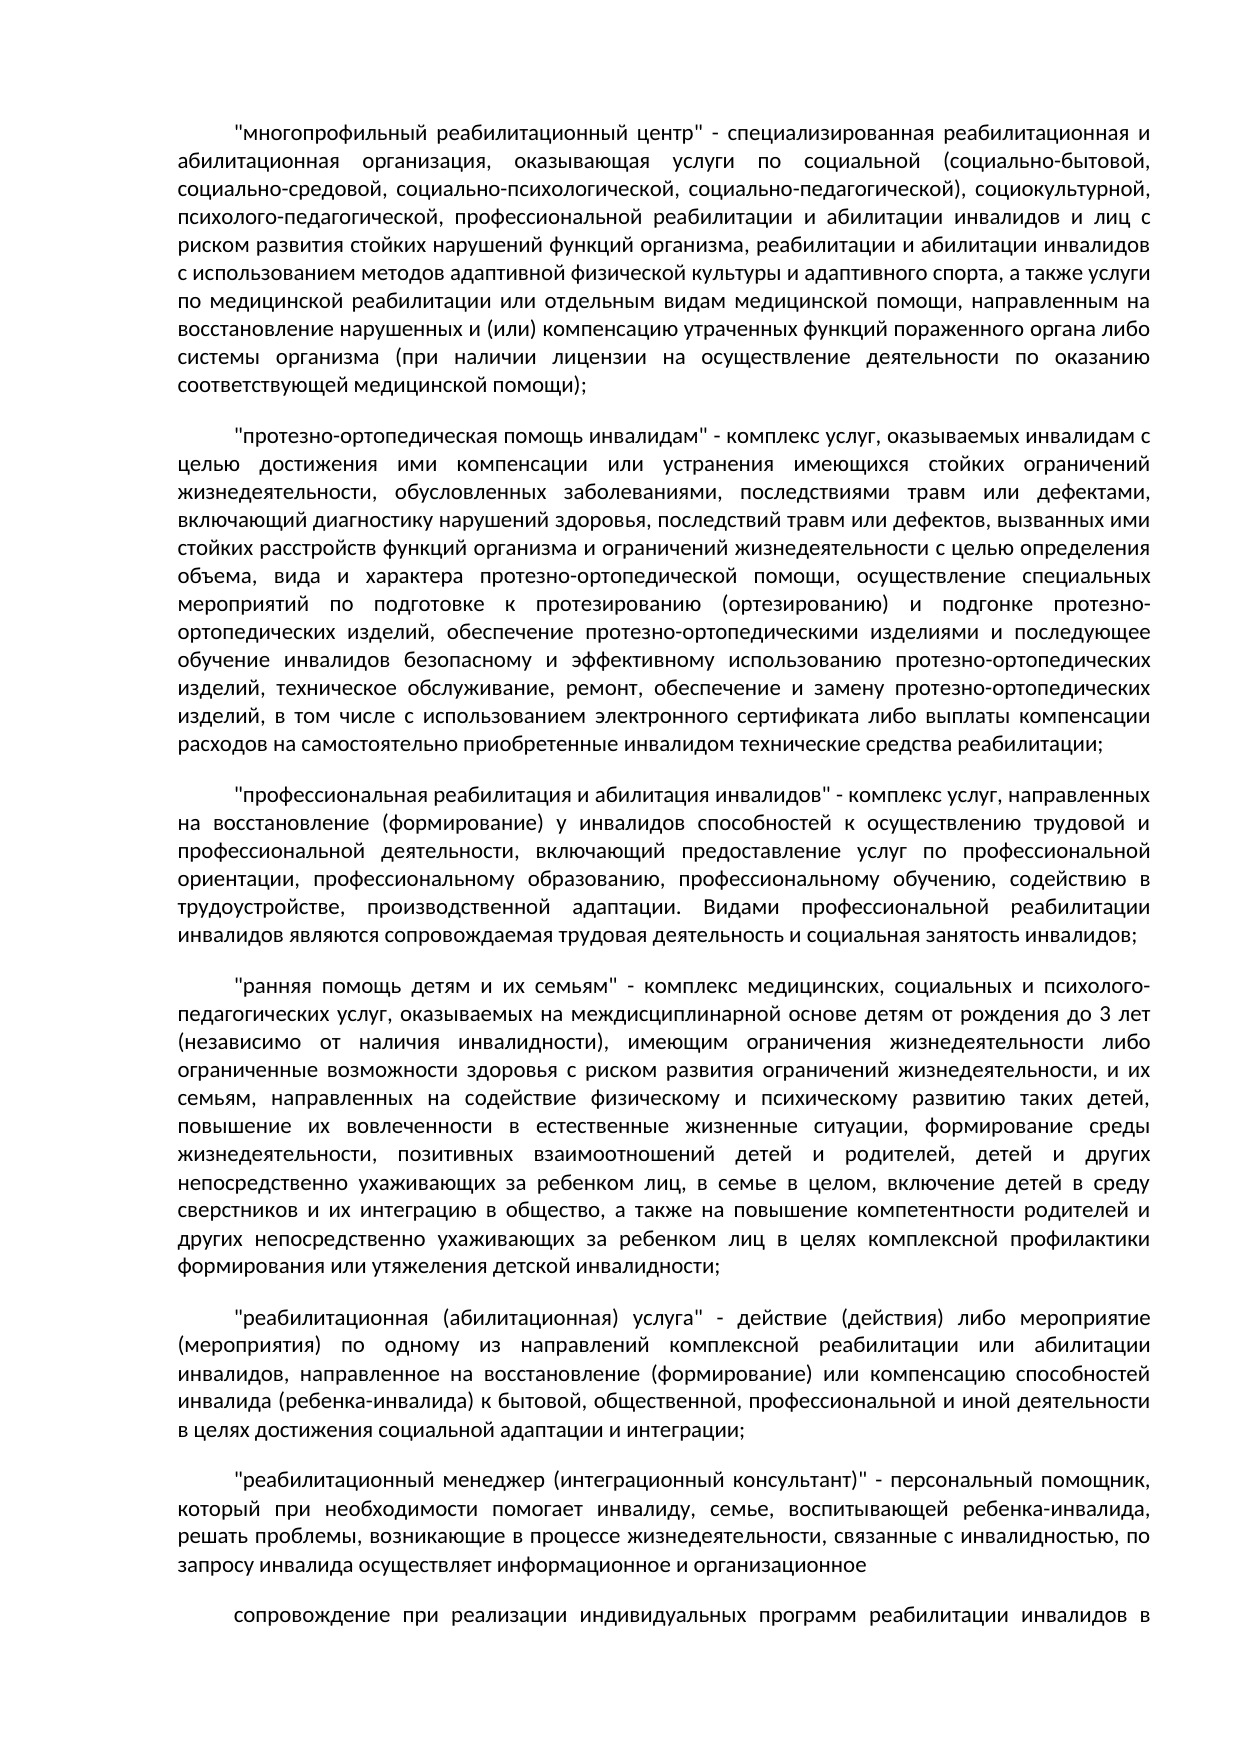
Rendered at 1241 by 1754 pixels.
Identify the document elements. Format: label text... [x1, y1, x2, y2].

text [177, 1601, 1152, 1629]
text "многопрофильный реабилитационный центр" - специализированная реабилитационная и абилитационная организация, оказывающая услуги по социальной (социально-бытовой, социально-средовой, социально-психологической, социально-педагогической), социокультурной, психолого-педагогической, профессиональной реабилитации и абилитации инвалидов и лиц с риском развития стойких нарушений функций организма, реабилитации и абилитации инвалидов с использованием методов адаптивной физической культуры и адаптивного спорта, а также услуги по медицинской реабилитации или отдельным видам медицинской помощи, направленным на восстановление нарушенных и (или) компенсацию утраченных функций пораженного органа либо системы организма (при наличии лицензии на осуществление деятельности по оказанию соответствующей медицинской помощи); [177, 118, 1152, 398]
text "профессиональная реабилитация и абилитация инвалидов" - комплекс услуг, направленных на восстановление (формирование) у инвалидов способностей к осуществлению трудовой и профессиональной деятельности, включающий предоставление услуг по профессиональной ориентации, профессиональному образованию, профессиональному обучению, содействию в трудоустройстве, производственной адаптации. Видами профессиональной реабилитации инвалидов являются сопровождаемая трудовая деятельность и социальная занятость инвалидов; [177, 780, 1152, 948]
text "ранняя помощь детям и их семьям" - комплекс медицинских, социальных и психолого-педагогических услуг, оказываемых на междисциплинарной основе детям от рождения до 3 лет (независимо от наличия инвалидности), имеющим ограничения жизнедеятельности либо ограниченные возможности здоровья с риском развития ограничений жизнедеятельности, и их семьям, направленных на содействие физическому и психическому развитию таких детей, повышение их вовлеченности в естественные жизненные ситуации, формирование среды жизнедеятельности, позитивных взаимоотношений детей и родителей, детей и других непосредственно ухаживающих за ребенком лиц, в семье в целом, включение детей в среду сверстников и их интеграцию в общество, а также на повышение компетентности родителей и других непосредственно ухаживающих за ребенком лиц в целях комплексной профилактики формирования или утяжеления детской инвалидности; [177, 971, 1152, 1280]
text "реабилитационная (абилитационная) услуга" - действие (действия) либо мероприятие (мероприятия) по одному из направлений комплексной реабилитации или абилитации инвалидов, направленное на восстановление (формирование) или компенсацию способностей инвалида (ребенка-инвалида) к бытовой, общественной, профессиональной и иной деятельности в целях достижения социальной адаптации и интеграции; [177, 1303, 1152, 1443]
text "протезно-ортопедическая помощь инвалидам" - комплекс услуг, оказываемых инвалидам с целью достижения ими компенсации или устранения имеющихся стойких ограничений жизнедеятельности, обусловленных заболеваниями, последствиями травм или дефектами, включающий диагностику нарушений здоровья, последствий травм или дефектов, вызванных ими стойких расстройств функций организма и ограничений жизнедеятельности с целью определения объема, вида и характера протезно-ортопедической помощи, осуществление специальных мероприятий по подготовке к протезированию (ортезированию) и подгонке протезно-ортопедических изделий, обеспечение протезно-ортопедическими изделиями и последующее обучение инвалидов безопасному и эффективному использованию протезно-ортопедических изделий, техническое обслуживание, ремонт, обеспечение и замену протезно-ортопедических изделий, в том числе с использованием электронного сертификата либо выплаты компенсации расходов на самостоятельно приобретенные инвалидом технические средства реабилитации; [177, 421, 1152, 757]
text "реабилитационный менеджер (интеграционный консультант)" - персональный помощник, который при необходимости помогает инвалиду, семье, воспитывающей ребенка-инвалида, решать проблемы, возникающие в процессе жизнедеятельности, связанные с инвалидностью, по запросу инвалида осуществляет информационное и организационное [177, 1466, 1152, 1578]
